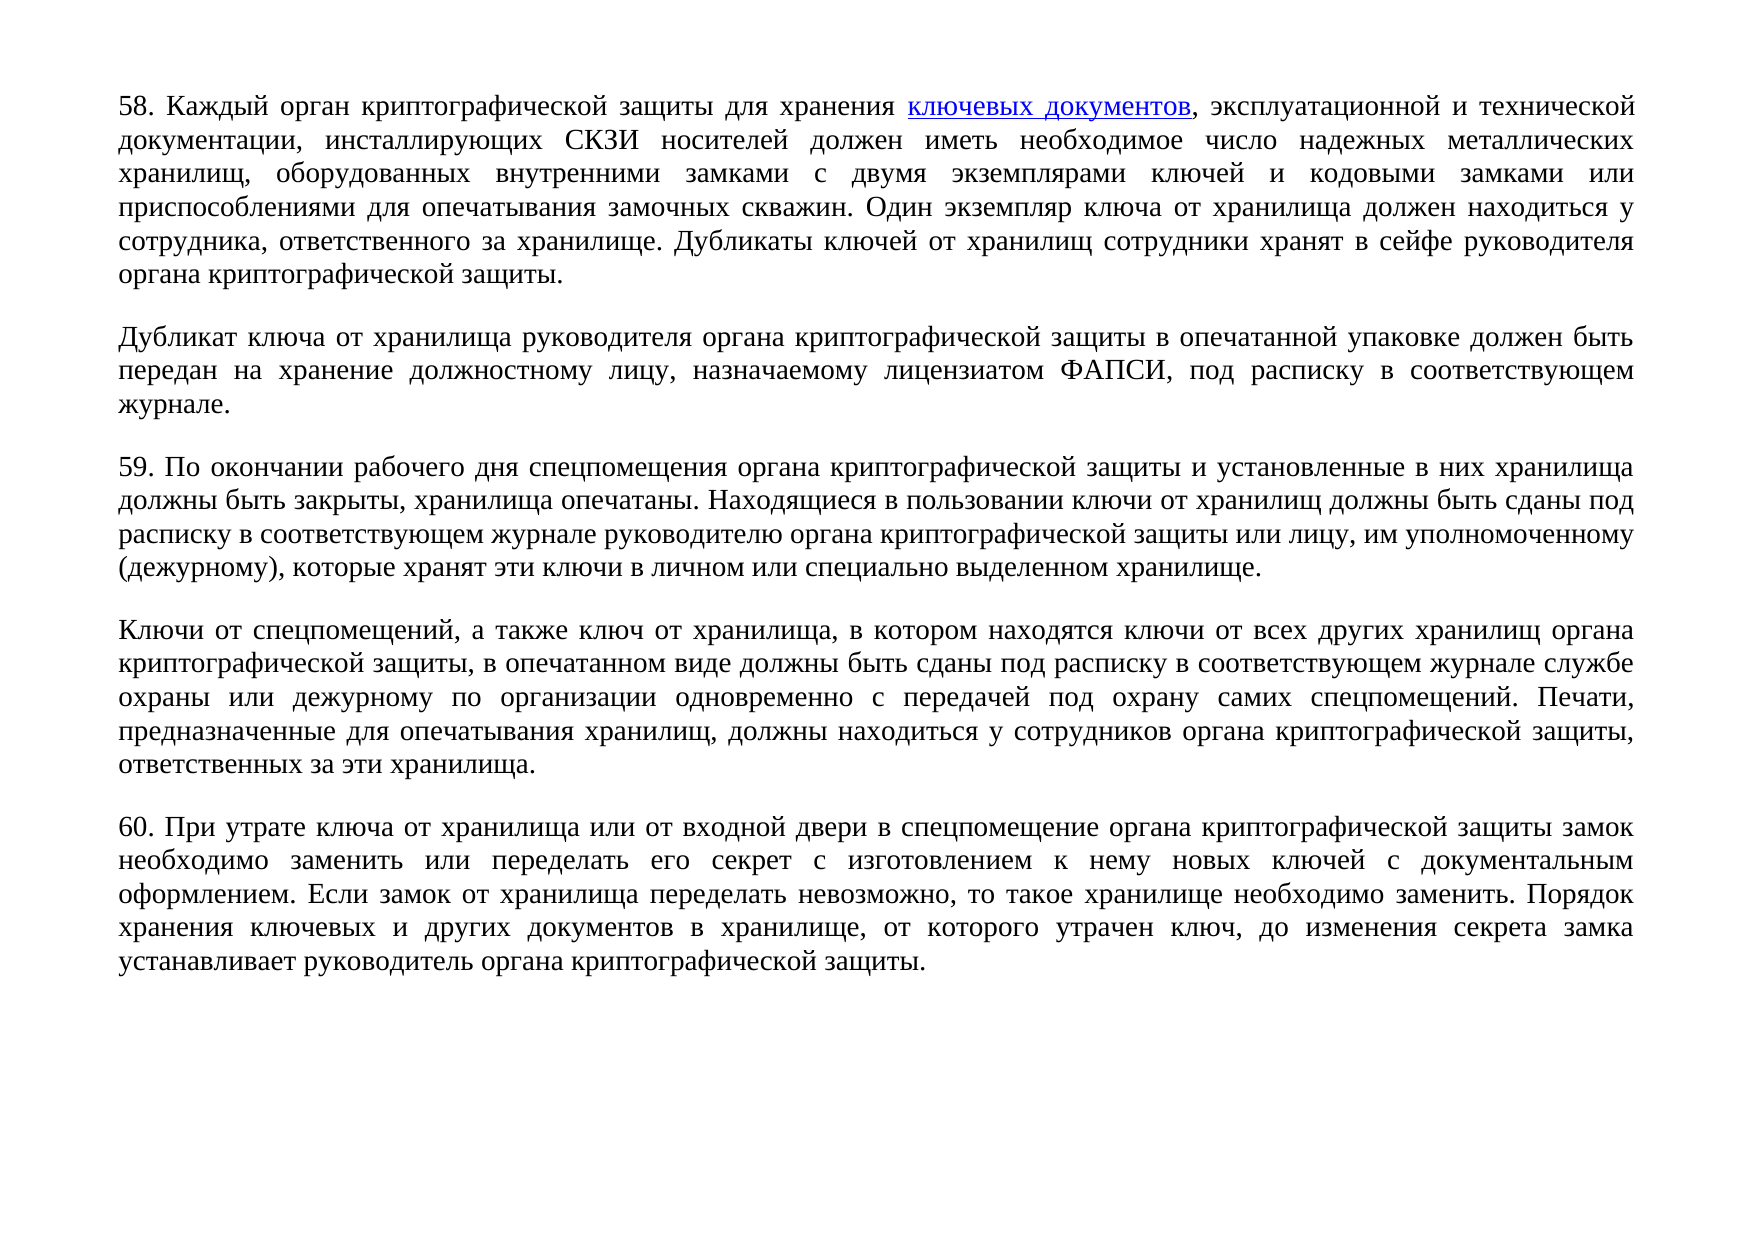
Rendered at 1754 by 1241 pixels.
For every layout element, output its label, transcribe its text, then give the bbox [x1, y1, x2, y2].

text 58. Каждый орган криптографической защиты для хранения ключевых документов, эксплуатационной и технической документации, инсталлирующих СКЗИ носителей должен иметь необходимое число надежных металлических хранилищ, оборудованных внутренними замками с двумя экземплярами ключей и кодовыми замками или приспособлениями для опечатывания замочных скважин. Один экземпляр ключа от хранилища должен находиться у сотрудника, ответственного за хранилище. Дубликаты ключей от хранилищ сотрудники хранят в сейфе руководителя органа криптографической защиты. [118, 88, 1636, 290]
text Ключи от спецпомещений, а также ключ от хранилища, в котором находятся ключи от всех других хранилищ органа криптографической защиты, в опечатанном виде должны быть сданы под расписку в соответствующем журнале службе охраны или дежурному по организации одновременно с передачей под охрану самих спецпомещений. Печати, предназначенные для опечатывания хранилищ, должны находиться у сотрудников органа криптографической защиты, ответственных за эти хранилища. [118, 612, 1636, 780]
text 59. По окончании рабочего дня спецпомещения органа криптографической защиты и установленные в них хранилища должны быть закрыты, хранилища опечатаны. Находящиеся в пользовании ключи от хранилищ должны быть сданы под расписку в соответствующем журнале руководителю органа криптографической защиты или лицу, им уполномоченному (дежурному), которые хранят эти ключи в личном или специально выделенном хранилище. [118, 449, 1636, 583]
text 60. При утрате ключа от хранилища или от входной двери в спецпомещение органа криптографической защиты замок необходимо заменить или переделать его секрет с изготовлением к нему новых ключей с документальным оформлением. Если замок от хранилища переделать невозможно, то такое хранилище необходимо заменить. Порядок хранения ключевых и других документов в хранилище, от которого утрачен ключ, до изменения секрета замка устанавливает руководитель органа криптографической защиты. [118, 809, 1636, 977]
text Дубликат ключа от хранилища руководителя органа криптографической защиты в опечатанной упаковке должен быть передан на хранение должностному лицу, назначаемому лицензиатом ФАПСИ, под расписку в соответствующем журнале. [118, 319, 1636, 419]
